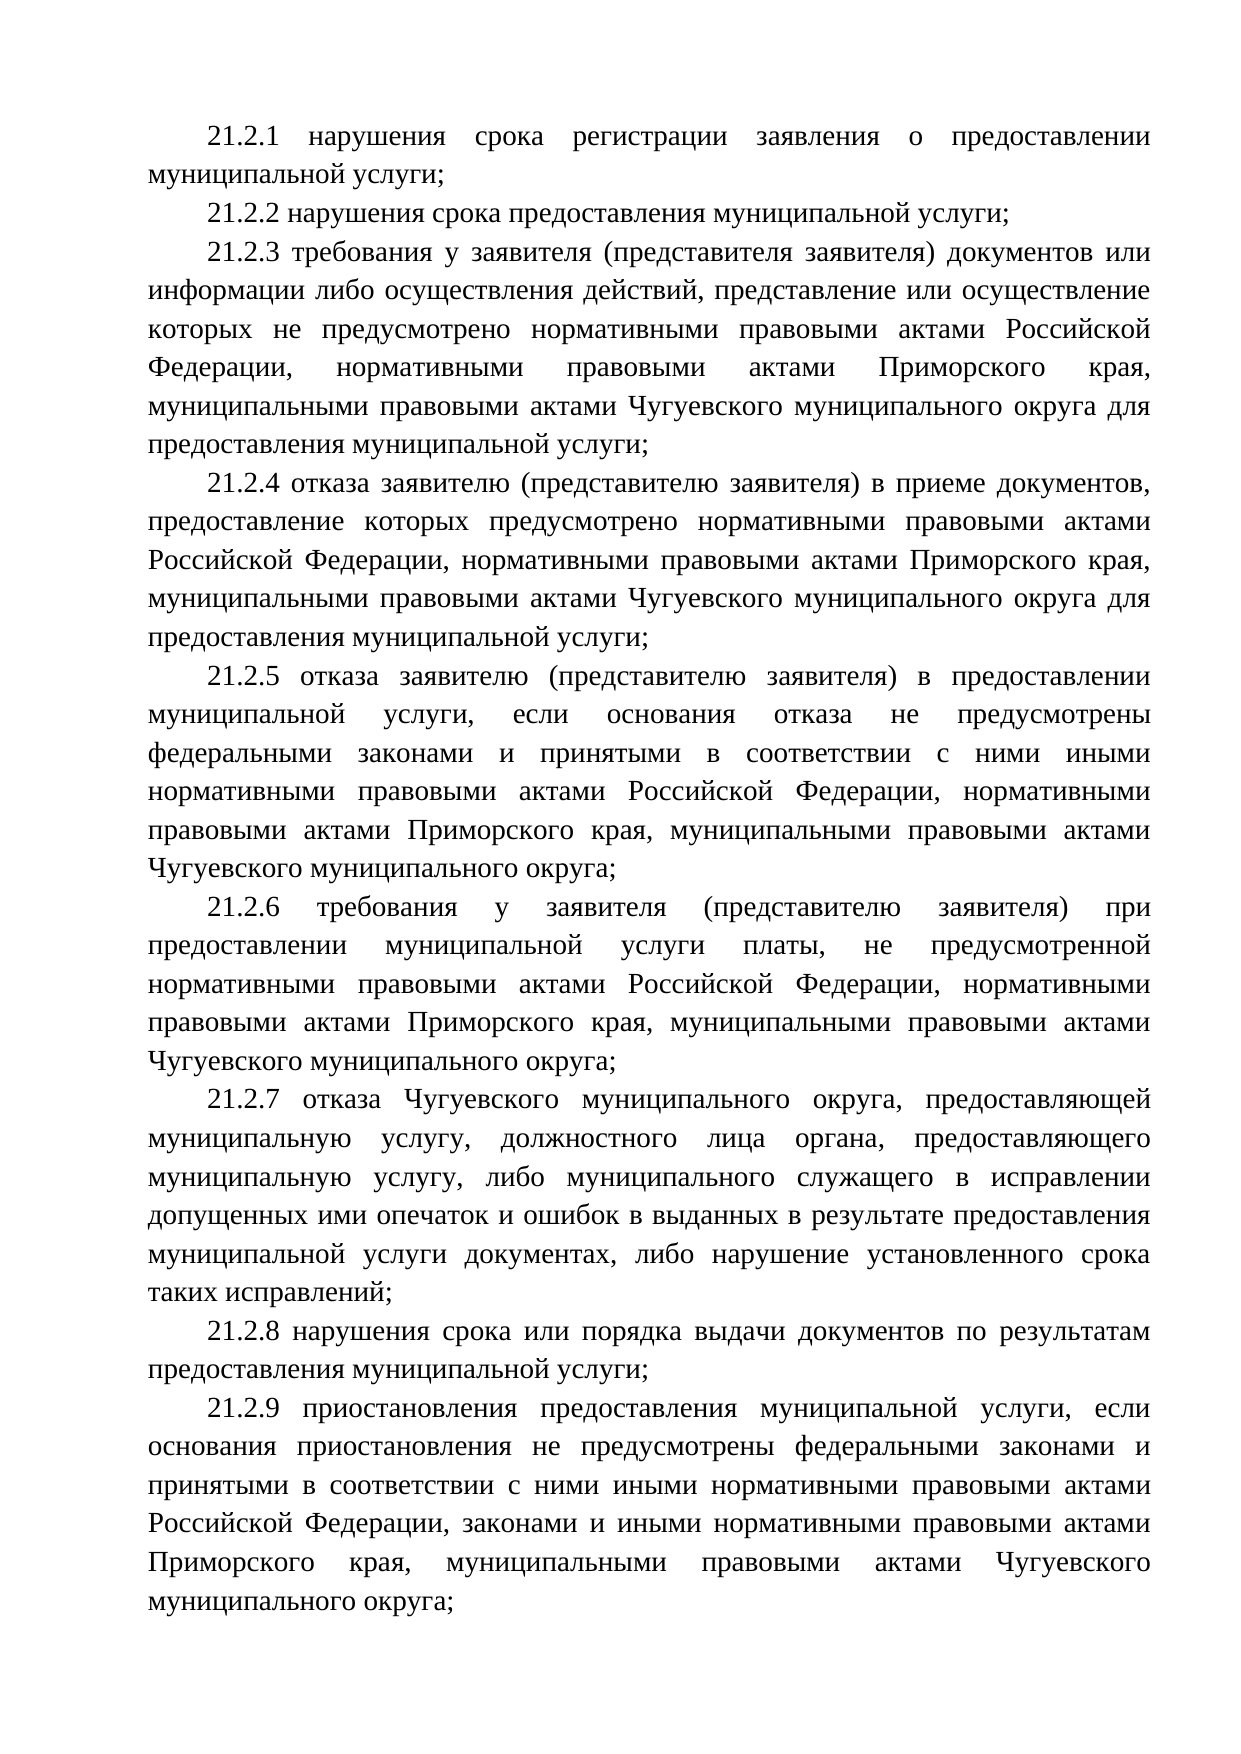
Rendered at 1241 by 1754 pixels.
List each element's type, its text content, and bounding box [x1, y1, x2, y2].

text 21.2.3 требования у заявителя (представителя заявителя) документов или информации либо осуществления действий, представление или осуществление которых не предусмотрено нормативными правовыми актами Российской Федерации, нормативными правовыми актами Приморского края, муниципальными правовыми актами Чугуевского муниципального округа для предоставления муниципальной услуги; [148, 234, 1152, 460]
text 21.2.9 приостановления предоставления муниципальной услуги, если основания приостановления не предусмотрены федеральными законами и принятыми в соответствии с ними иными нормативными правовыми актами Российской Федерации, законами и иными нормативными правовыми актами Приморского края, муниципальными правовыми актами Чугуевского муниципального округа; [148, 1390, 1152, 1616]
text 21.2.5 отказа заявителю (представителю заявителя) в предоставлении муниципальной услуги, если основания отказа не предусмотрены федеральными законами и принятыми в соответствии с ними иными нормативными правовыми актами Российской Федерации, нормативными правовыми актами Приморского края, муниципальными правовыми актами Чугуевского муниципального округа; [148, 658, 1152, 884]
text 21.2.6 требования у заявителя (представителю заявителя) при предоставлении муниципальной услуги платы, не предусмотренной нормативными правовыми актами Российской Федерации, нормативными правовыми актами Приморского края, муниципальными правовыми актами Чугуевского муниципального округа; [148, 889, 1152, 1077]
text 21.2.8 нарушения срока или порядка выдачи документов по результатам предоставления муниципальной услуги; [148, 1313, 1152, 1385]
text 21.2.2 нарушения срока предоставления муниципальной услуги; [148, 195, 1152, 229]
text 21.2.1 нарушения срока регистрации заявления о предоставлении муниципальной услуги; [148, 118, 1152, 190]
text 21.2.7 отказа Чугуевского муниципального округа, предоставляющей муниципальную услугу, должностного лица органа, предоставляющего муниципальную услугу, либо муниципального служащего в исправлении допущенных ими опечаток и ошибок в выданных в результате предоставления муниципальной услуги документах, либо нарушение установленного срока таких исправлений; [148, 1082, 1152, 1308]
text 21.2.4 отказа заявителю (представителю заявителя) в приеме документов, предоставление которых предусмотрено нормативными правовыми актами Российской Федерации, нормативными правовыми актами Приморского края, муниципальными правовыми актами Чугуевского муниципального округа для предоставления муниципальной услуги; [148, 465, 1152, 653]
